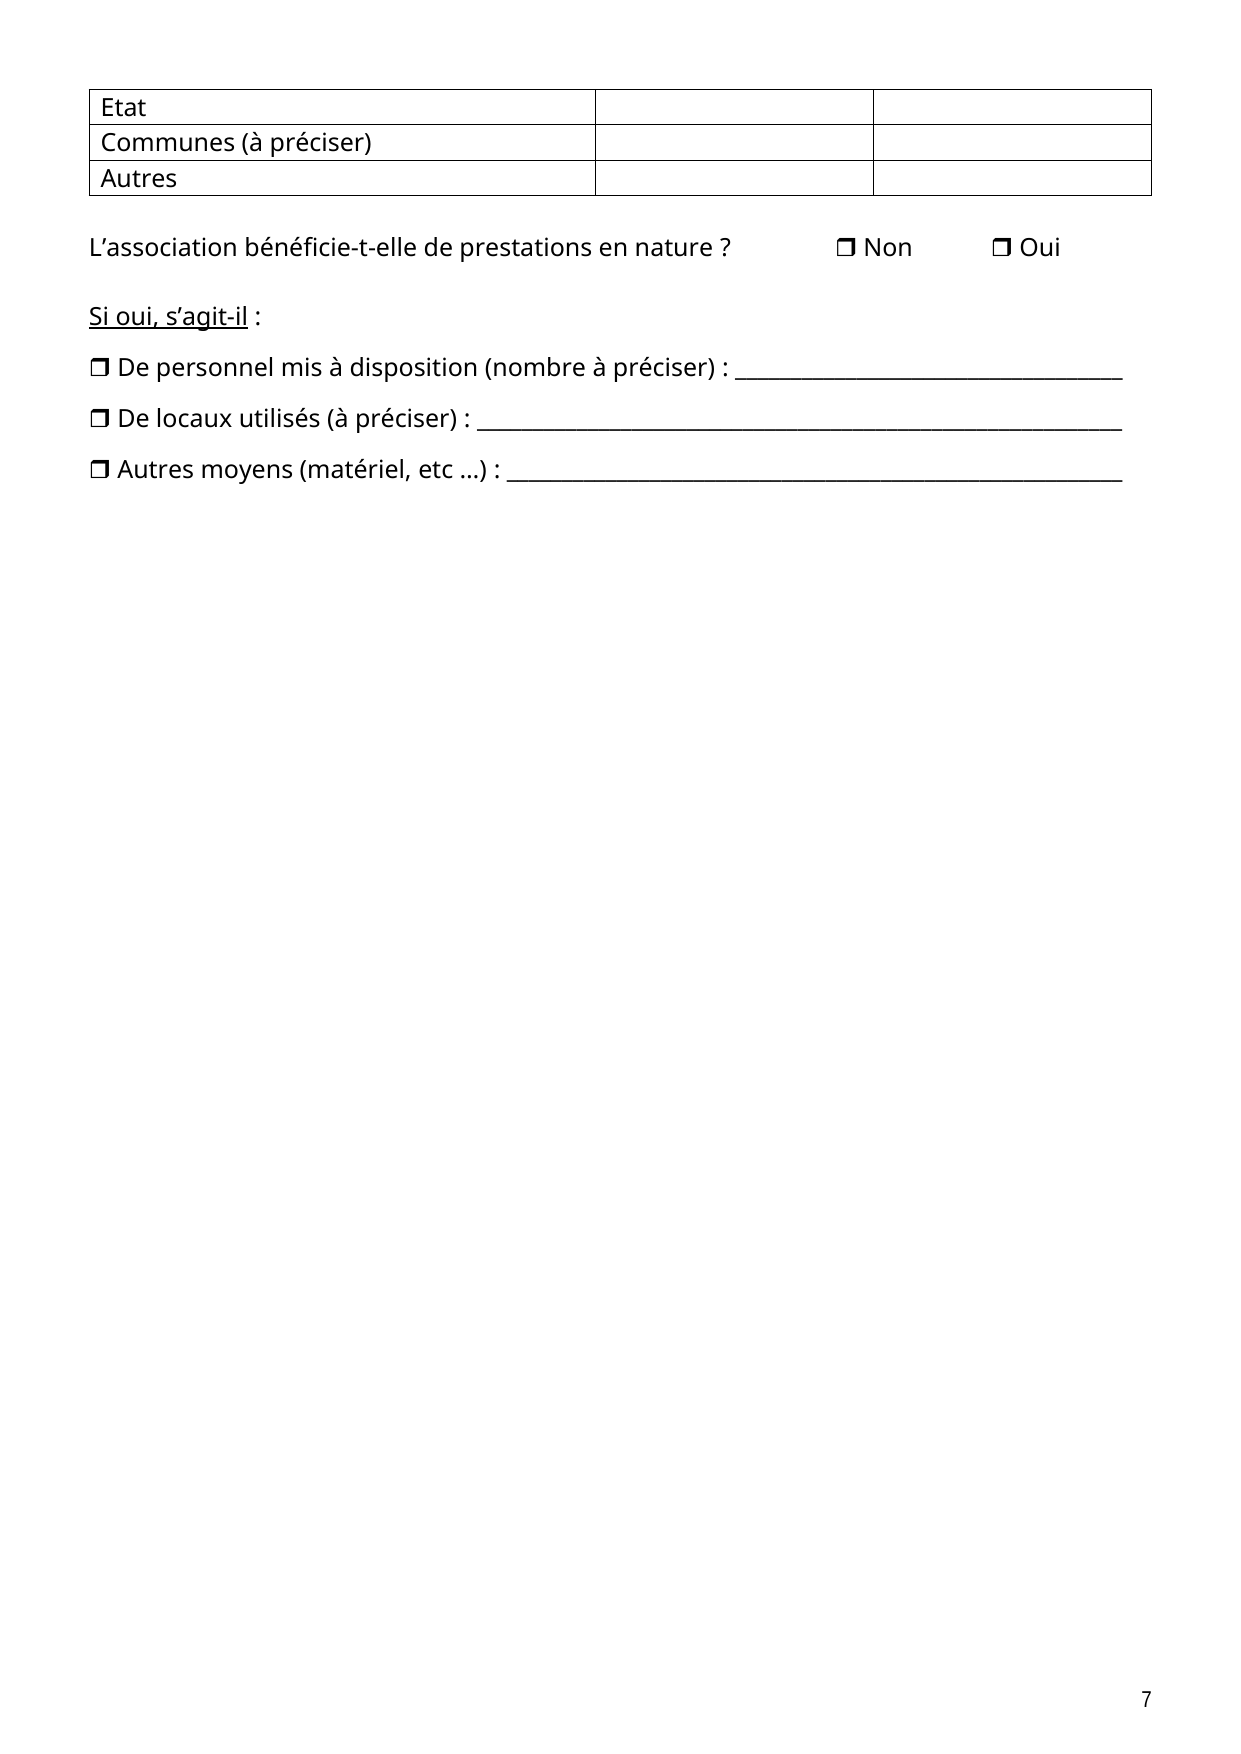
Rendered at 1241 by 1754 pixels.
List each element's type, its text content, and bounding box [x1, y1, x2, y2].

table_cell [596, 90, 873, 124]
text L’association bénéficie-t-elle de prestations en nature ? Non Oui [89, 230, 1152, 264]
text De personnel mis à disposition (nombre à préciser) : [89, 349, 1152, 383]
table_cell [874, 161, 1151, 195]
table_cell [596, 161, 873, 195]
text De locaux utilisés (à préciser) : [89, 400, 1152, 434]
table_cell Communes (à préciser) [90, 125, 595, 159]
text Autres moyens (matériel, etc …) : [89, 451, 1152, 485]
text Si oui, s’agit-il : [89, 298, 1152, 332]
table_cell [874, 125, 1151, 159]
table_cell [596, 125, 873, 159]
table_cell Autres [90, 161, 595, 195]
table_cell [874, 90, 1151, 124]
table_cell Etat [90, 90, 595, 124]
